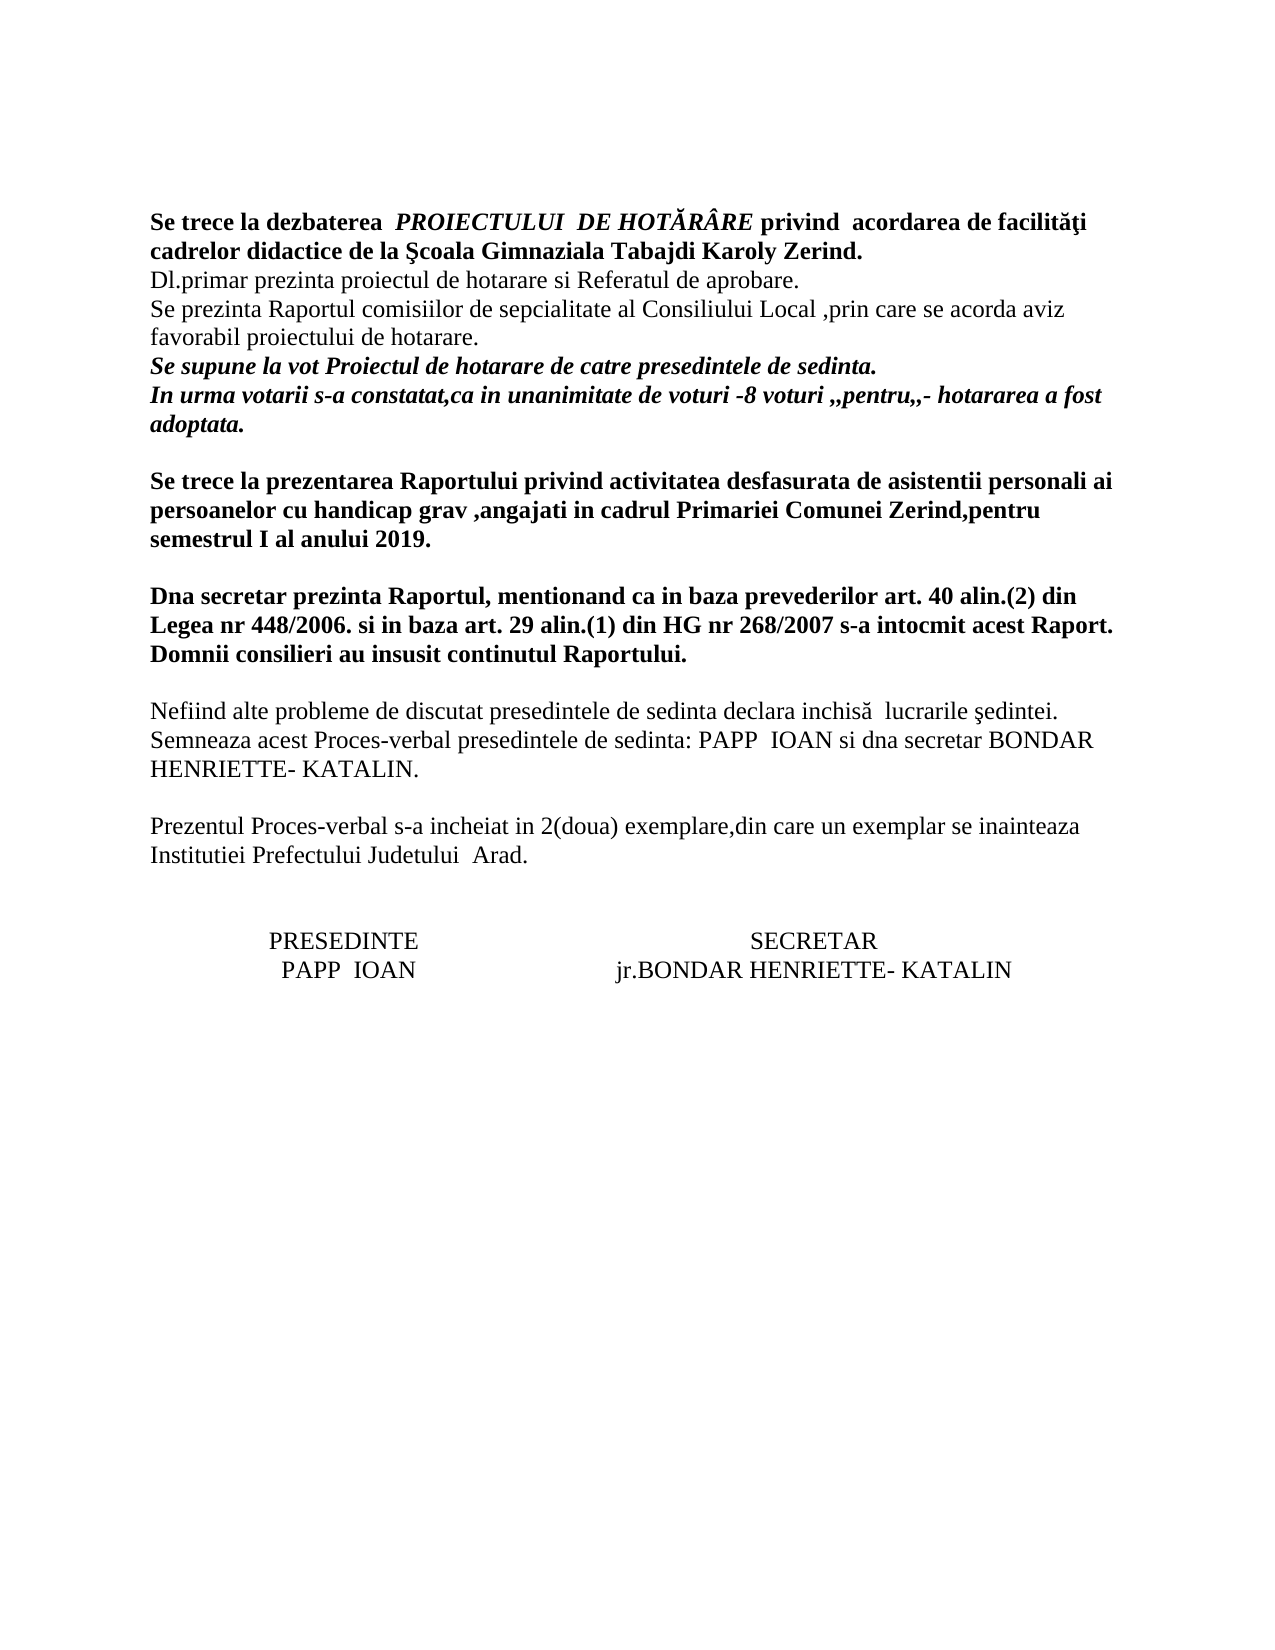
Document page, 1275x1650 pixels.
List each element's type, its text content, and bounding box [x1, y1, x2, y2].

text Dna secretar prezinta Raportul, mentionand ca in baza prevederilor art. 40 alin.(2) din Legea nr 448/2006. si in baza art. 29 alin.(1) din HG nr 268/2007 s-a intocmit acest Raport. [150, 581, 1125, 639]
text Se trece la dezbaterea PROIECTULUI DE HOTĂRÂRE privind acordarea de facilităţi cadrelor didactice de la Şcoala Gimnaziala Tabajdi Karoly Zerind. [150, 207, 1125, 265]
text Domnii consilieri au insusit continutul Raportului. [150, 639, 1125, 667]
text Dl.primar prezinta proiectul de hotarare si Referatul de aprobare. [150, 265, 1125, 294]
text Se prezinta Raportul comisiilor de sepcialitate al Consiliului Local ,prin care se acorda aviz favorabil proiectului de hotarare. [150, 294, 1125, 351]
text Se trece la prezentarea Raportului privind activitatea desfasurata de asistentii personali ai persoanelor cu handicap grav ,angajati in cadrul Primariei Comunei Zerind,pentru semestrul I al anului 2019. [150, 466, 1125, 552]
text Semneaza acest Proces-verbal presedintele de sedinta: PAPP IOAN si dna secretar BONDAR HENRIETTE- KATALIN. [150, 725, 1125, 782]
text PAPP IOAN jr.BONDAR HENRIETTE- KATALIN [150, 955, 1125, 984]
text Prezentul Proces-verbal s-a incheiat in 2(doua) exemplare,din care un exemplar se inainteaza Institutiei Prefectului Judetului Arad. [150, 811, 1125, 869]
text Nefiind alte probleme de discutat presedintele de sedinta declara inchisă lucrarile şedintei. [150, 696, 1125, 725]
text In urma votarii s-a constatat,ca in unanimitate de voturi -8 voturi ,,pentru,,- hotararea a fost adoptata. [150, 380, 1125, 437]
text PRESEDINTE SECRETAR [150, 926, 1125, 955]
text Se supune la vot Proiectul de hotarare de catre presedintele de sedinta. [150, 351, 1125, 380]
